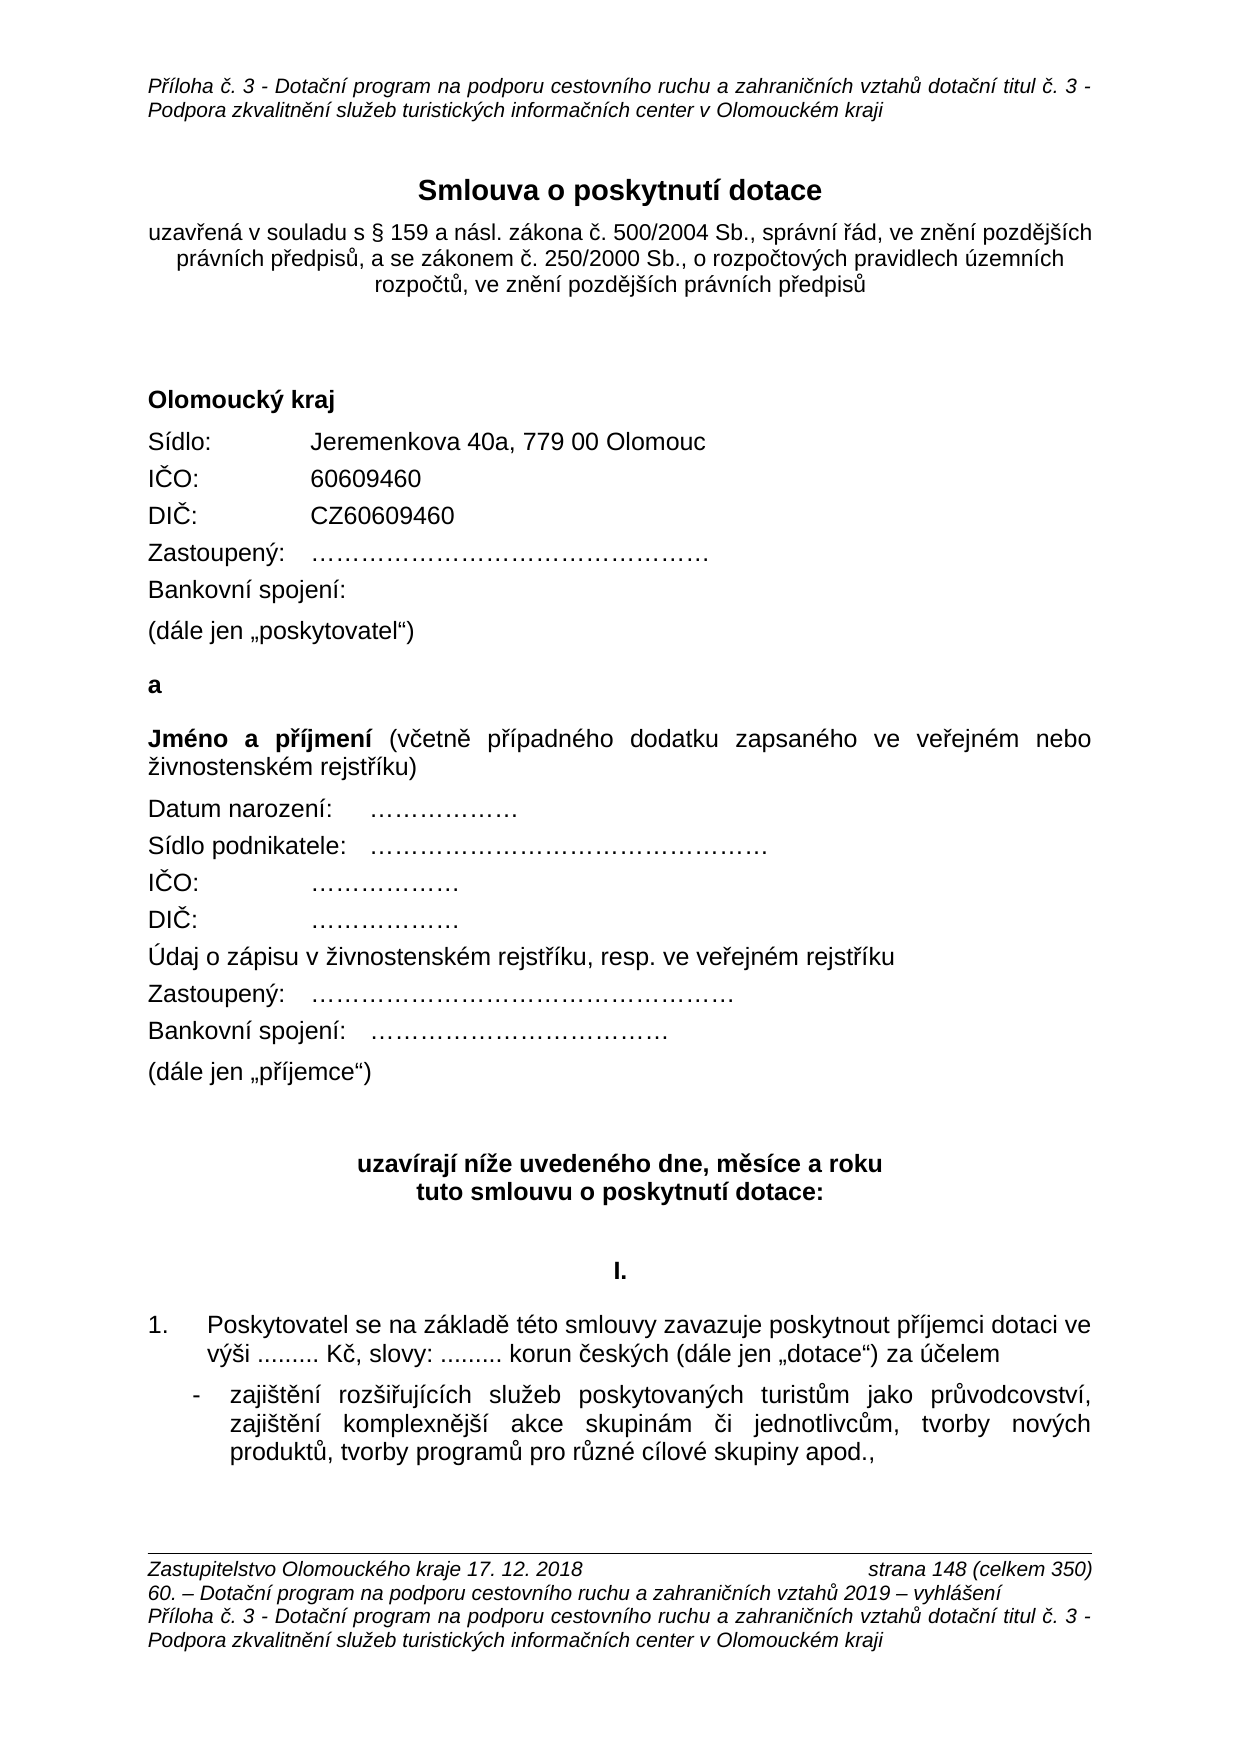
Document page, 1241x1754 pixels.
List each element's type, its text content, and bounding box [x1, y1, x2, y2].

text Jméno a příjmení (včetně případného dodatku zapsaného ve veřejném nebo živnostenském rejstříku) [148, 724, 1092, 781]
text DIČ: ……………… [148, 905, 1092, 934]
text Bankovní spojení: ……………………………… [148, 1016, 1092, 1045]
text Údaj o zápisu v živnostenském rejstříku, resp. ve veřejném rejstříku [148, 942, 1092, 971]
text (dále jen „poskytovatel“) [148, 616, 1092, 645]
text (dále jen „příjemce“) [148, 1057, 1092, 1086]
text Bankovní spojení: [148, 575, 1092, 604]
text uzavřená v souladu s § 159 a násl. zákona č. 500/2004 Sb., správní řád, ve znění pozdějších právních předpisů, a se zákonem č. 250/2000 Sb., o rozpočtových pravidlech územních rozpočtů, ve znění pozdějších právních předpisů [148, 219, 1092, 298]
text Zastoupený: …………………………………………… [148, 979, 1092, 1008]
text I. [148, 1256, 1092, 1285]
text Sídlo: Jeremenkova 40a, 779 00 Olomouc [148, 427, 1092, 455]
text IČO: ……………… [148, 868, 1092, 897]
text Zastoupený: ………………………………………… [148, 538, 1092, 567]
text Olomoucký kraj [148, 385, 1092, 414]
list zajištění rozšiřujících služeb poskytovaných turistům jako průvodcovství, zajištění komplexnější akce skupinám či jednotlivcům, tvorby nových produktů, tvorby programů pro různé cílové skupiny apod., [192, 1380, 1092, 1466]
text Datum narození: ……………… [148, 794, 1092, 822]
text Smlouva o poskytnutí dotace [148, 173, 1092, 206]
text a [148, 670, 1092, 699]
text DIČ: CZ60609460 [148, 501, 1092, 529]
list Poskytovatel se na základě této smlouvy zavazuje poskytnout příjemci dotaci ve výši ......... Kč, slovy: ......... korun českých (dále jen „dotace“) za účelem [148, 1310, 1092, 1367]
text Sídlo podnikatele: ………………………………………… [148, 831, 1092, 859]
text uzavírají níže uvedeného dne, měsíce a roku tuto smlouvu o poskytnutí dotace: [148, 1149, 1092, 1206]
text IČO: 60609460 [148, 464, 1092, 492]
